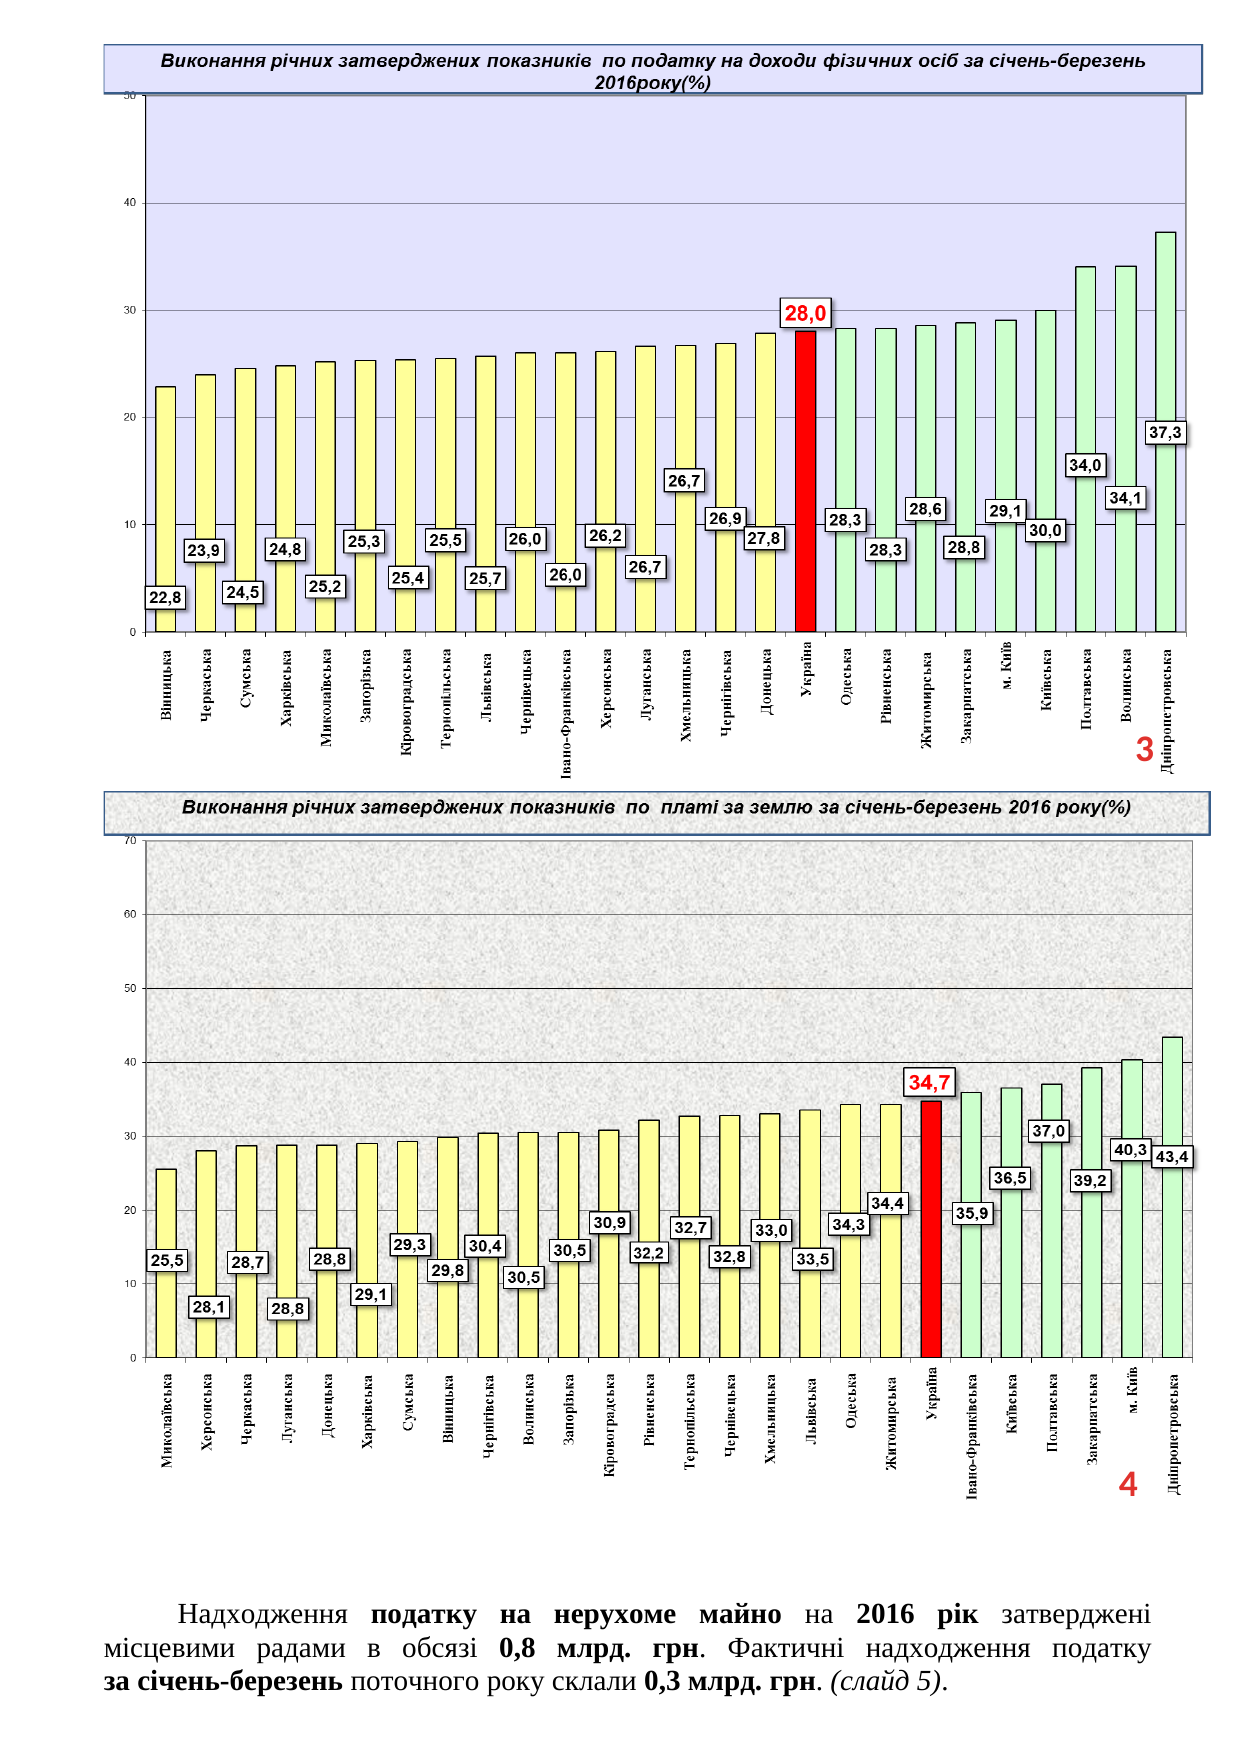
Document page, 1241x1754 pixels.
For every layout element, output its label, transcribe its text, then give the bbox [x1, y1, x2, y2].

picture [103, 44, 1211, 1512]
text Надходження податку на нерухоме майно на 2016 рік затверджені місцевими радами в обсязі 0,8 млрд. грн. Фактичні надходження податку за січень-березень поточного року склали 0,3 млрд. грн. (слайд 5). [103, 1596, 1152, 1697]
